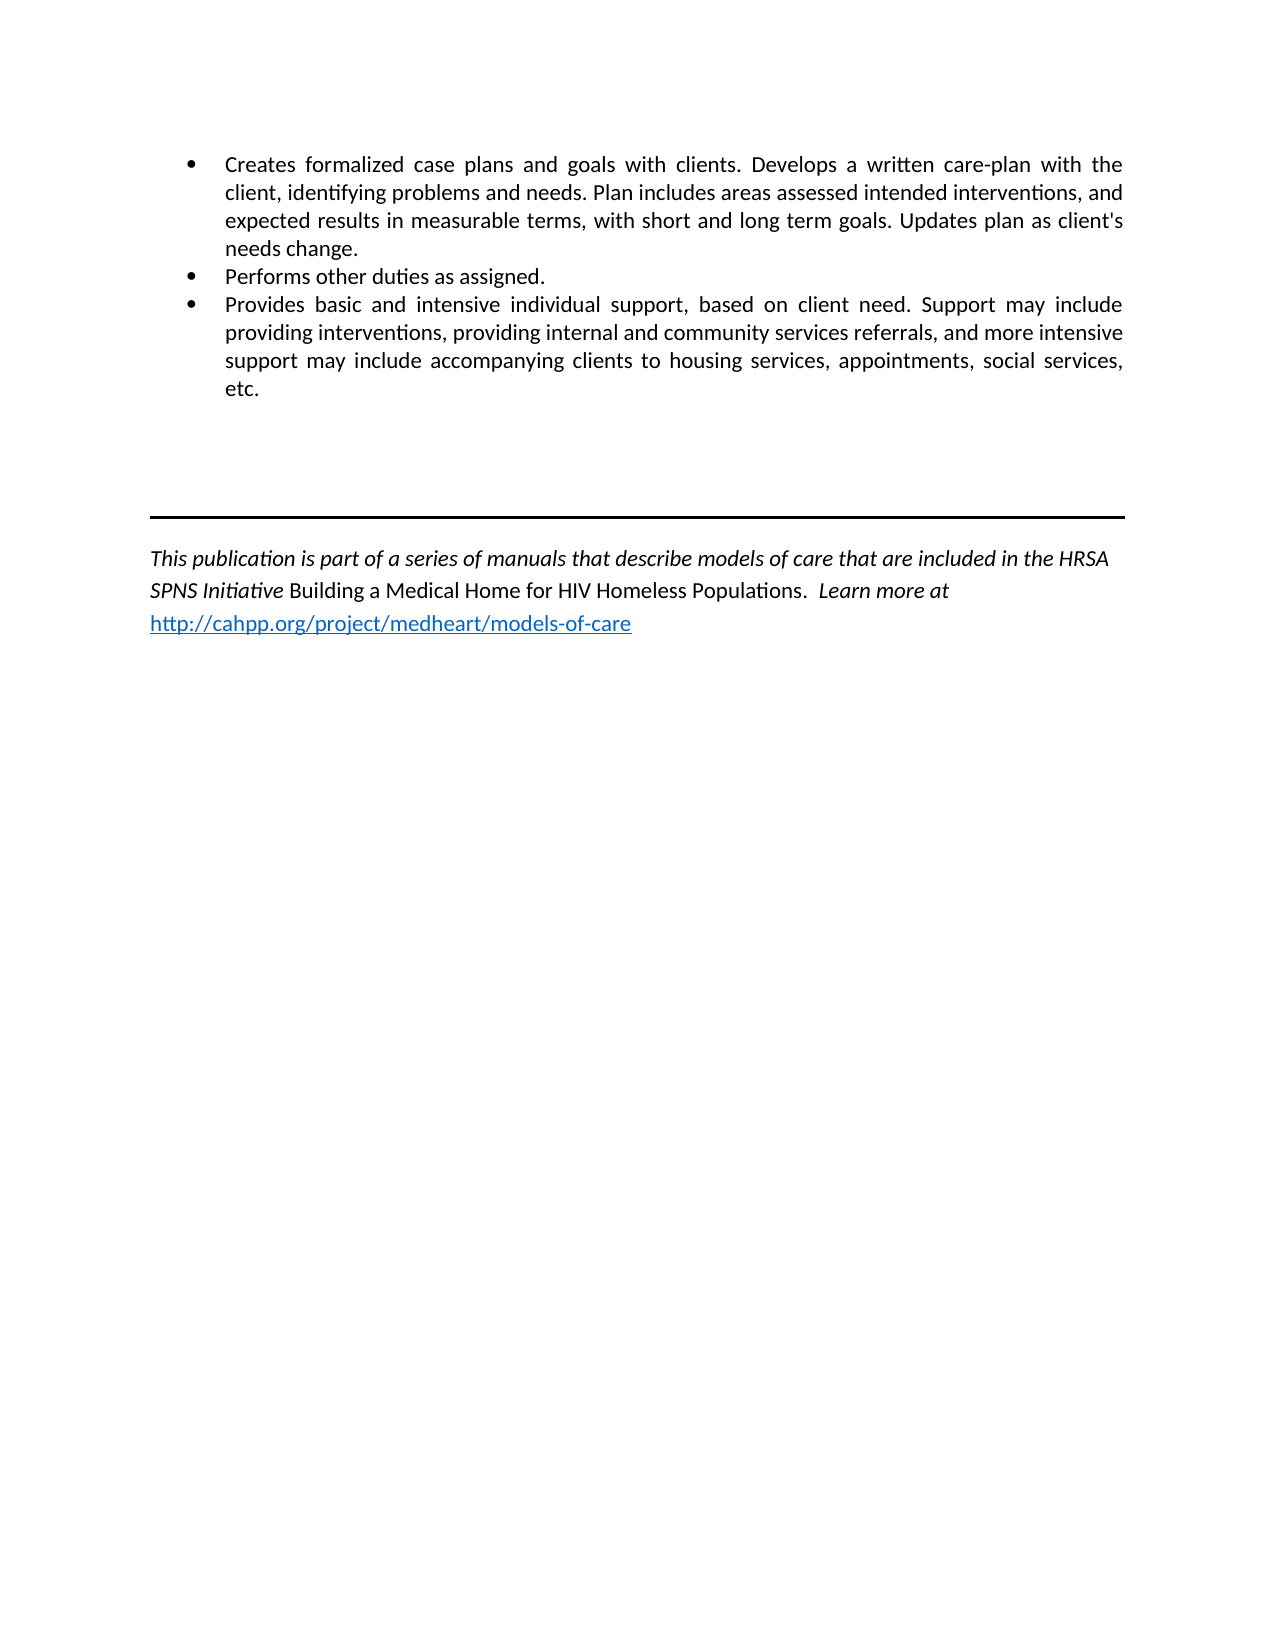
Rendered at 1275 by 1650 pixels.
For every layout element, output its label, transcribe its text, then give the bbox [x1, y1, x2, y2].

list Performs other duties as assigned. [187, 262, 1125, 290]
list Creates formalized case plans and goals with clients. Develops a written care-plan with the client, identifying problems and needs. Plan includes areas assessed intended interventions, and expected results in measurable terms, with short and long term goals. Updates plan as client's needs change. [187, 150, 1125, 262]
list Provides basic and intensive individual support, based on client need. Support may include providing interventions, providing internal and community services referrals, and more intensive support may include accompanying clients to housing services, appointments, social services, etc. [187, 290, 1125, 402]
text This publication is part of a series of manuals that describe models of care that are included in the HRSA SPNS Initiative Building a Medical Home for HIV Homeless Populations. Learn more at http://cahpp.org/project/medheart/models-of-care [150, 544, 1125, 637]
